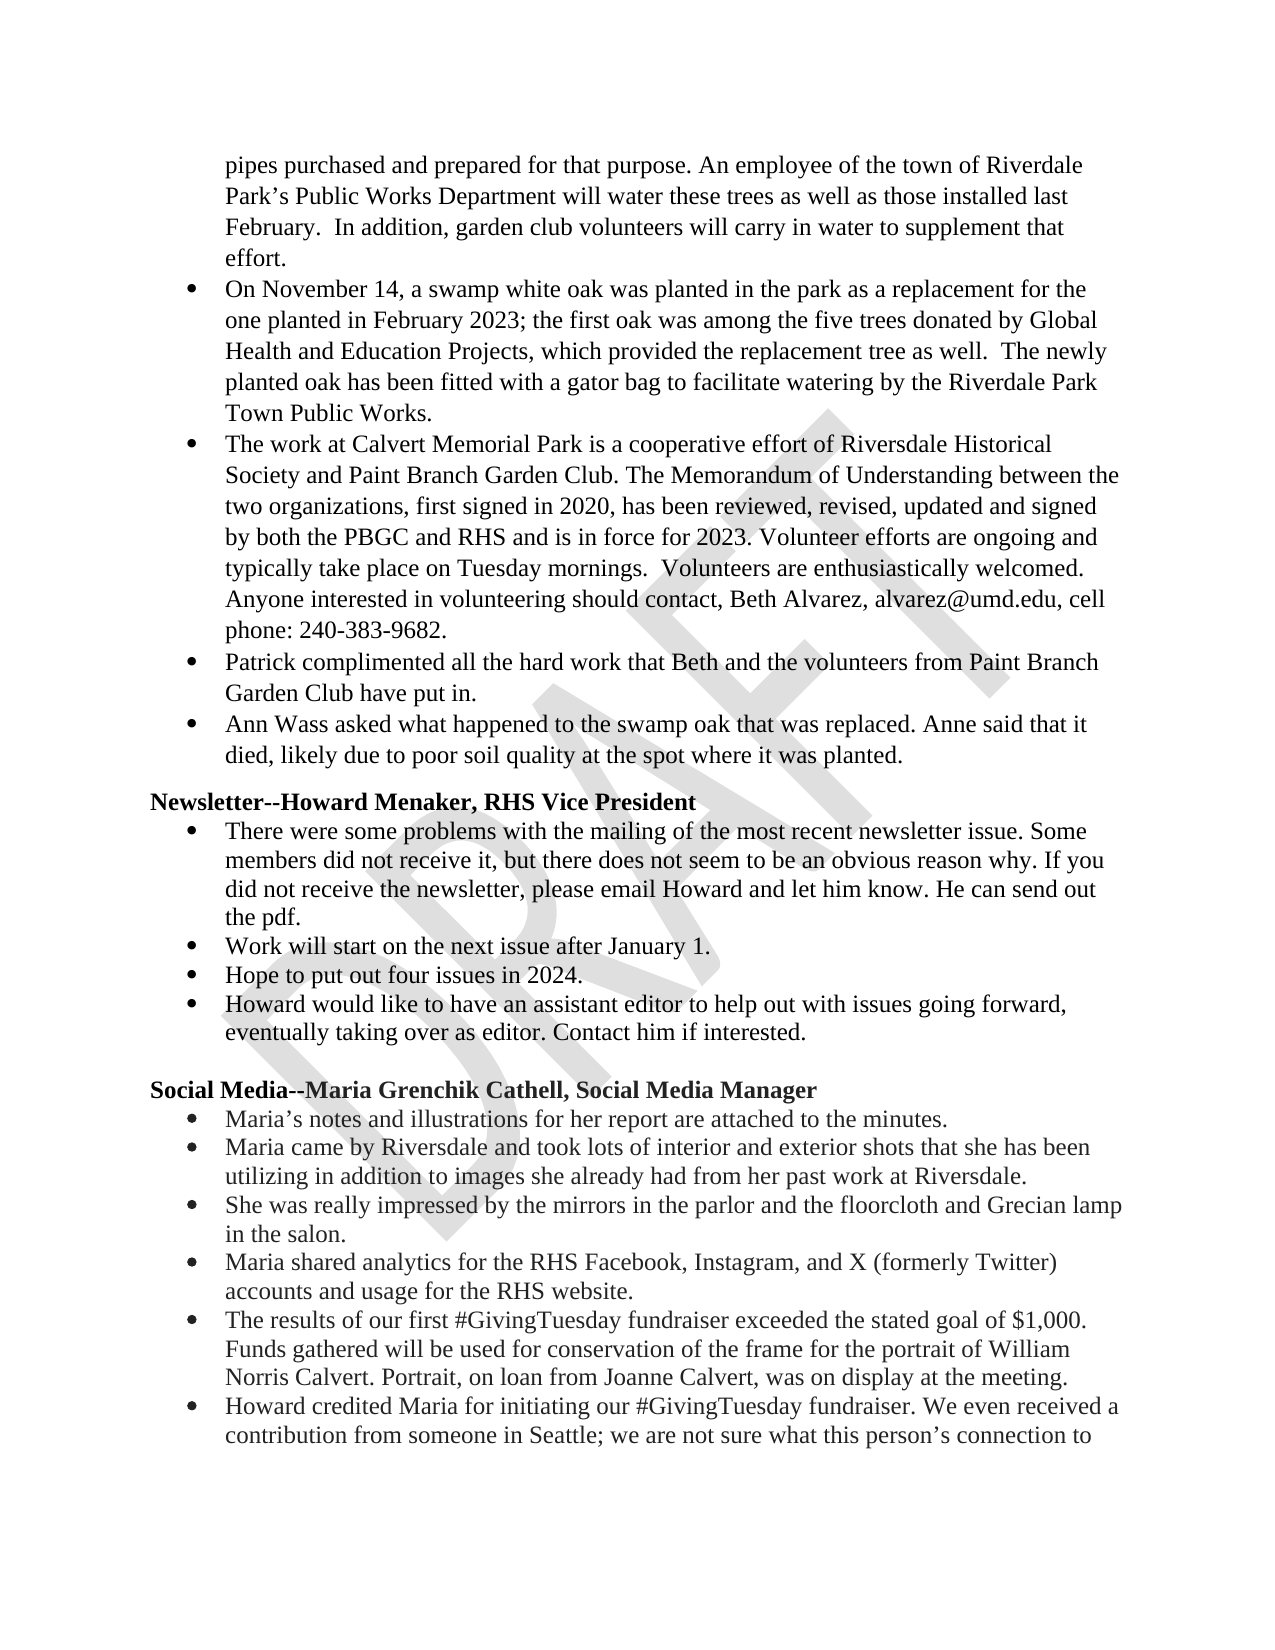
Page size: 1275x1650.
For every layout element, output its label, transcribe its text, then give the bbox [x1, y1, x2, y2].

list Hope to put out four issues in 2024. [187, 960, 1125, 989]
list Maria shared analytics for the RHS Facebook, Instagram, and X (formerly Twitter) accounts and usage for the RHS website. [187, 1247, 1125, 1305]
list The work at Calvert Memorial Park is a cooperative effort of Riversdale Historical Society and Paint Branch Garden Club. The Memorandum of Understanding between the two organizations, first signed in 2020, has been reviewed, revised, updated and signed by both the PBGC and RHS and is in force for 2023. Volunteer efforts are ongoing and typically take place on Tuesday mornings. Volunteers are enthusiastically welcomed. Anyone interested in volunteering should contact, Beth Alvarez, alvarez@umd.edu, cell phone: 240-383-9682. [187, 429, 1125, 644]
list Ann Wass asked what happened to the swamp oak that was replaced. Anne said that it died, likely due to poor soil quality at the spot where it was planted. [187, 709, 1125, 768]
list Maria’s notes and illustrations for her report are attached to the minutes. [187, 1104, 1125, 1132]
list The results of our first #GivingTuesday fundraiser exceeded the stated goal of $1,000. Funds gathered will be used for conservation of the frame for the portrait of William Norris Calvert. Portrait, on loan from Joanne Calvert, was on display at the meeting. [187, 1305, 1125, 1391]
list Work will start on the next issue after January 1. [187, 931, 1125, 960]
list Patrick complimented all the hard work that Beth and the volunteers from Paint Branch Garden Club have put in. [187, 647, 1125, 706]
text Newsletter--Howard Menaker, RHS Vice President [150, 787, 1125, 816]
list She was really impressed by the mirrors in the parlor and the floorcloth and Grecian lamp in the salon. [187, 1190, 1125, 1247]
list On November 14, a swamp white oak was planted in the park as a replacement for the one planted in February 2023; the first oak was among the five trees donated by Global Health and Education Projects, which provided the replacement tree as well. The newly planted oak has been fitted with a gator bag to facilitate watering by the Riverdale Park Town Public Works. [187, 274, 1125, 427]
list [187, 150, 1125, 272]
list There were some problems with the mailing of the most recent newsletter issue. Some members did not receive it, but there does not seem to be an obvious reason why. If you did not receive the newsletter, please email Howard and let him know. He can send out the pdf. [187, 816, 1125, 931]
list Howard would like to have an assistant editor to help out with issues going forward, eventually taking over as editor. Contact him if interested. [187, 989, 1125, 1046]
text Social Media--Maria Grenchik Cathell, Social Media Manager [150, 1075, 1125, 1104]
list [187, 1391, 1125, 1449]
list Maria came by Riversdale and took lots of interior and exterior shots that she has been utilizing in addition to images she already had from her past work at Riversdale. [187, 1132, 1125, 1190]
